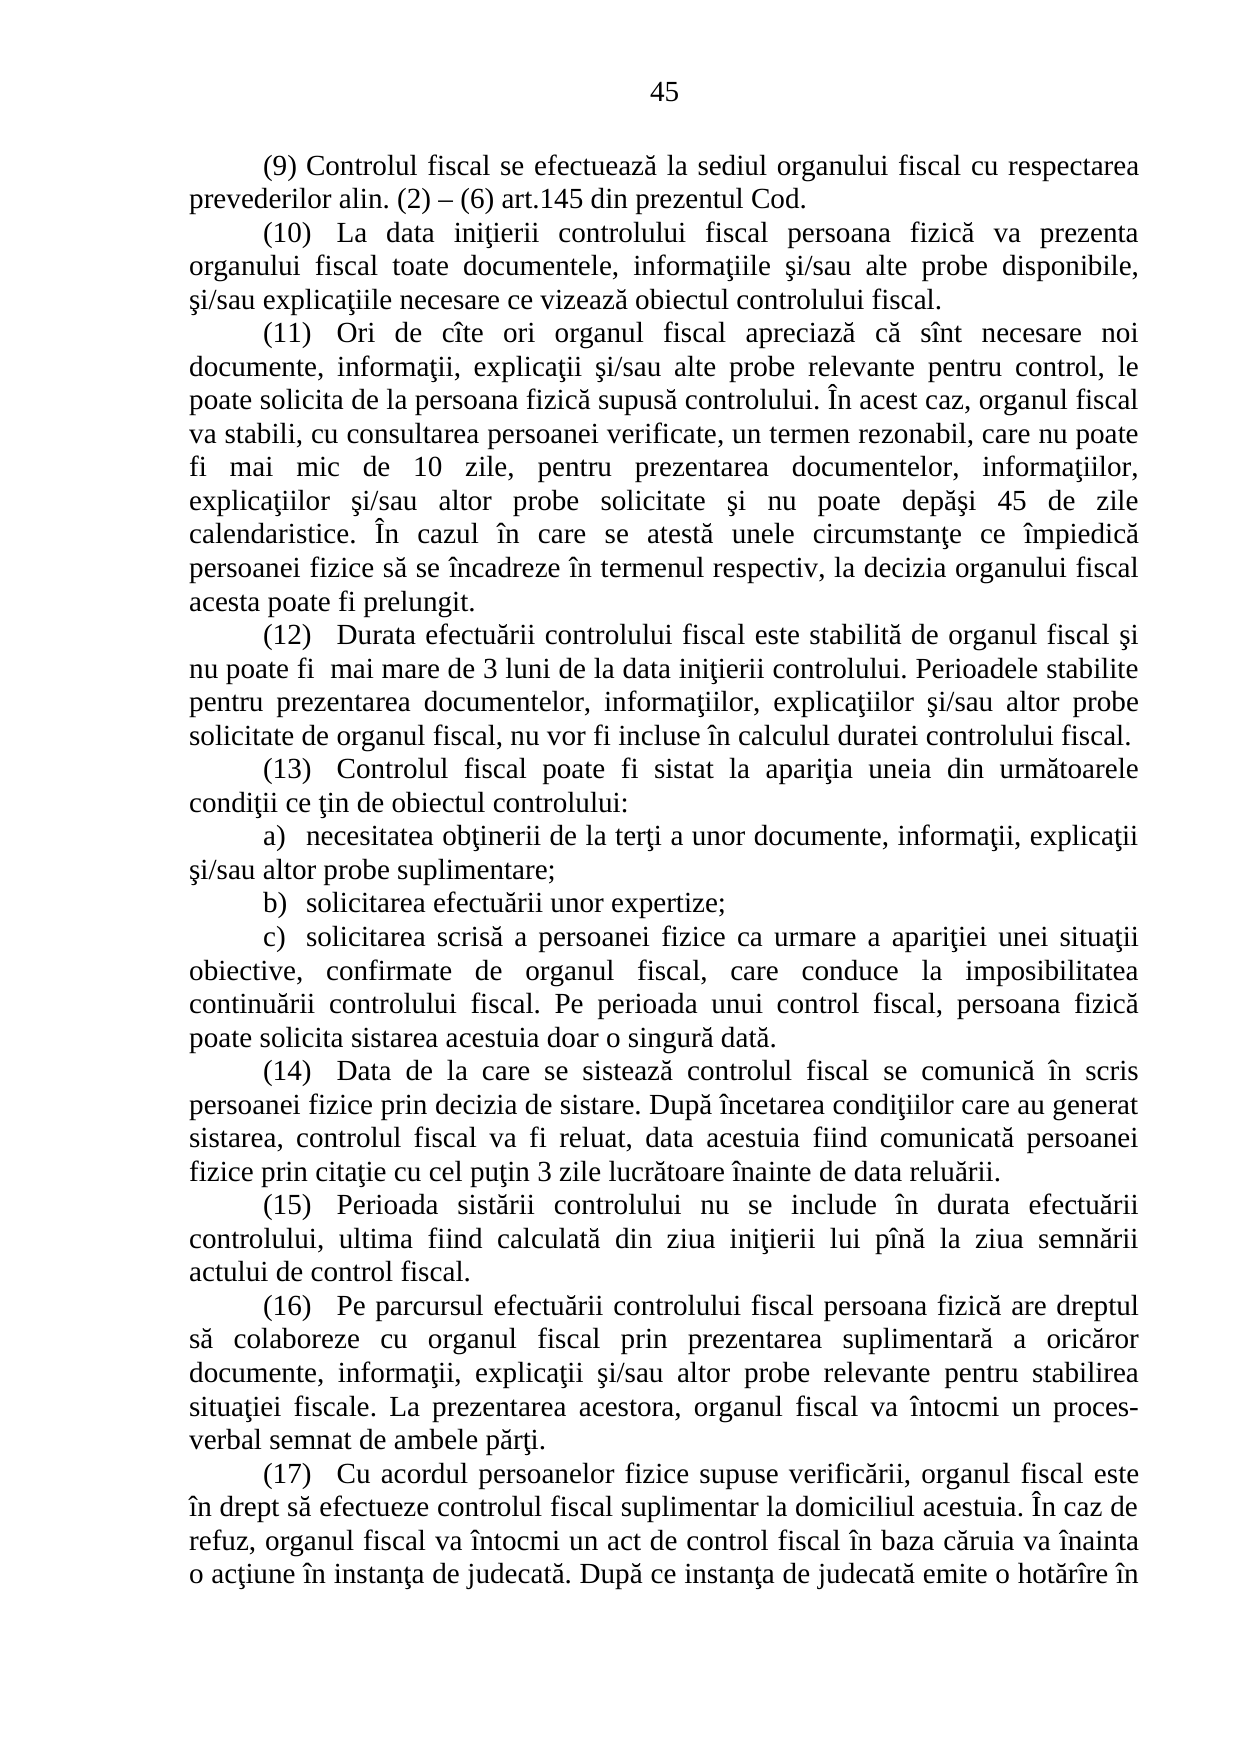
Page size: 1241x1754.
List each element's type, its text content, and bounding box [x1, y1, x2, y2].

list Durata efectuării controlului fiscal este stabilită de organul fiscal şi nu poate fi mai mare de 3 luni de la data iniţierii controlului. Perioadele stabilite pentru prezentarea documentelor, informaţiilor, explicaţiilor şi/sau altor probe solicitate de organul fiscal, nu vor fi incluse în calculul duratei controlului fiscal. [189, 617, 1140, 751]
list Controlul fiscal se efectuează la sediul organului fiscal cu respectarea prevederilor alin. (2) – (6) art.145 din prezentul Cod. [189, 148, 1140, 215]
list Data de la care se sistează controlul fiscal se comunică în scris persoanei fizice prin decizia de sistare. După încetarea condiţiilor care au generat sistarea, controlul fiscal va fi reluat, data acestuia fiind comunicată persoanei fizice prin citaţie cu cel puţin 3 zile lucrătoare înainte de data reluării. [189, 1053, 1140, 1187]
list Ori de cîte ori organul fiscal apreciază că sînt necesare noi documente, informaţii, explicaţii şi/sau alte probe relevante pentru control, le poate solicita de la persoana fizică supusă controlului. În acest caz, organul fiscal va stabili, cu consultarea persoanei verificate, un termen rezonabil, care nu poate fi mai mic de 10 zile, pentru prezentarea documentelor, informaţiilor, explicaţiilor şi/sau altor probe solicitate şi nu poate depăşi 45 de zile calendaristice. În cazul în care se atestă unele circumstanţe ce împiedică persoanei fizice să se încadreze în termenul respectiv, la decizia organului fiscal acesta poate fi prelungit. [189, 315, 1140, 617]
list La data iniţierii controlului fiscal persoana fizică va prezenta organului fiscal toate documentele, informaţiile şi/sau alte probe disponibile, şi/sau explicaţiile necesare ce vizează obiectul controlului fiscal. [189, 215, 1140, 315]
list solicitarea efectuării unor expertize; [189, 886, 1140, 919]
list Controlul fiscal poate fi sistat la apariţia uneia din următoarele condiţii ce ţin de obiectul controlului: [189, 751, 1140, 818]
list Perioada sistării controlului nu se include în durata efectuării controlului, ultima fiind calculată din ziua iniţierii lui pînă la ziua semnării actului de control fiscal. [189, 1187, 1140, 1288]
list solicitarea scrisă a persoanei fizice ca urmare a apariţiei unei situaţii obiective, confirmate de organul fiscal, care conduce la imposibilitatea continuării controlului fiscal. Pe perioada unui control fiscal, persoana fizică poate solicita sistarea acestuia doar o singură dată. [189, 919, 1140, 1053]
list necesitatea obţinerii de la terţi a unor documente, informaţii, explicaţii şi/sau altor probe suplimentare; [189, 818, 1140, 886]
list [189, 1456, 1140, 1590]
list Pe parcursul efectuării controlului fiscal persoana fizică are dreptul să colaboreze cu organul fiscal prin prezentarea suplimentară a oricăror documente, informaţii, explicaţii şi/sau altor probe relevante pentru stabilirea situaţiei fiscale. La prezentarea acestora, organul fiscal va întocmi un proces-verbal semnat de ambele părţi. [189, 1288, 1140, 1456]
